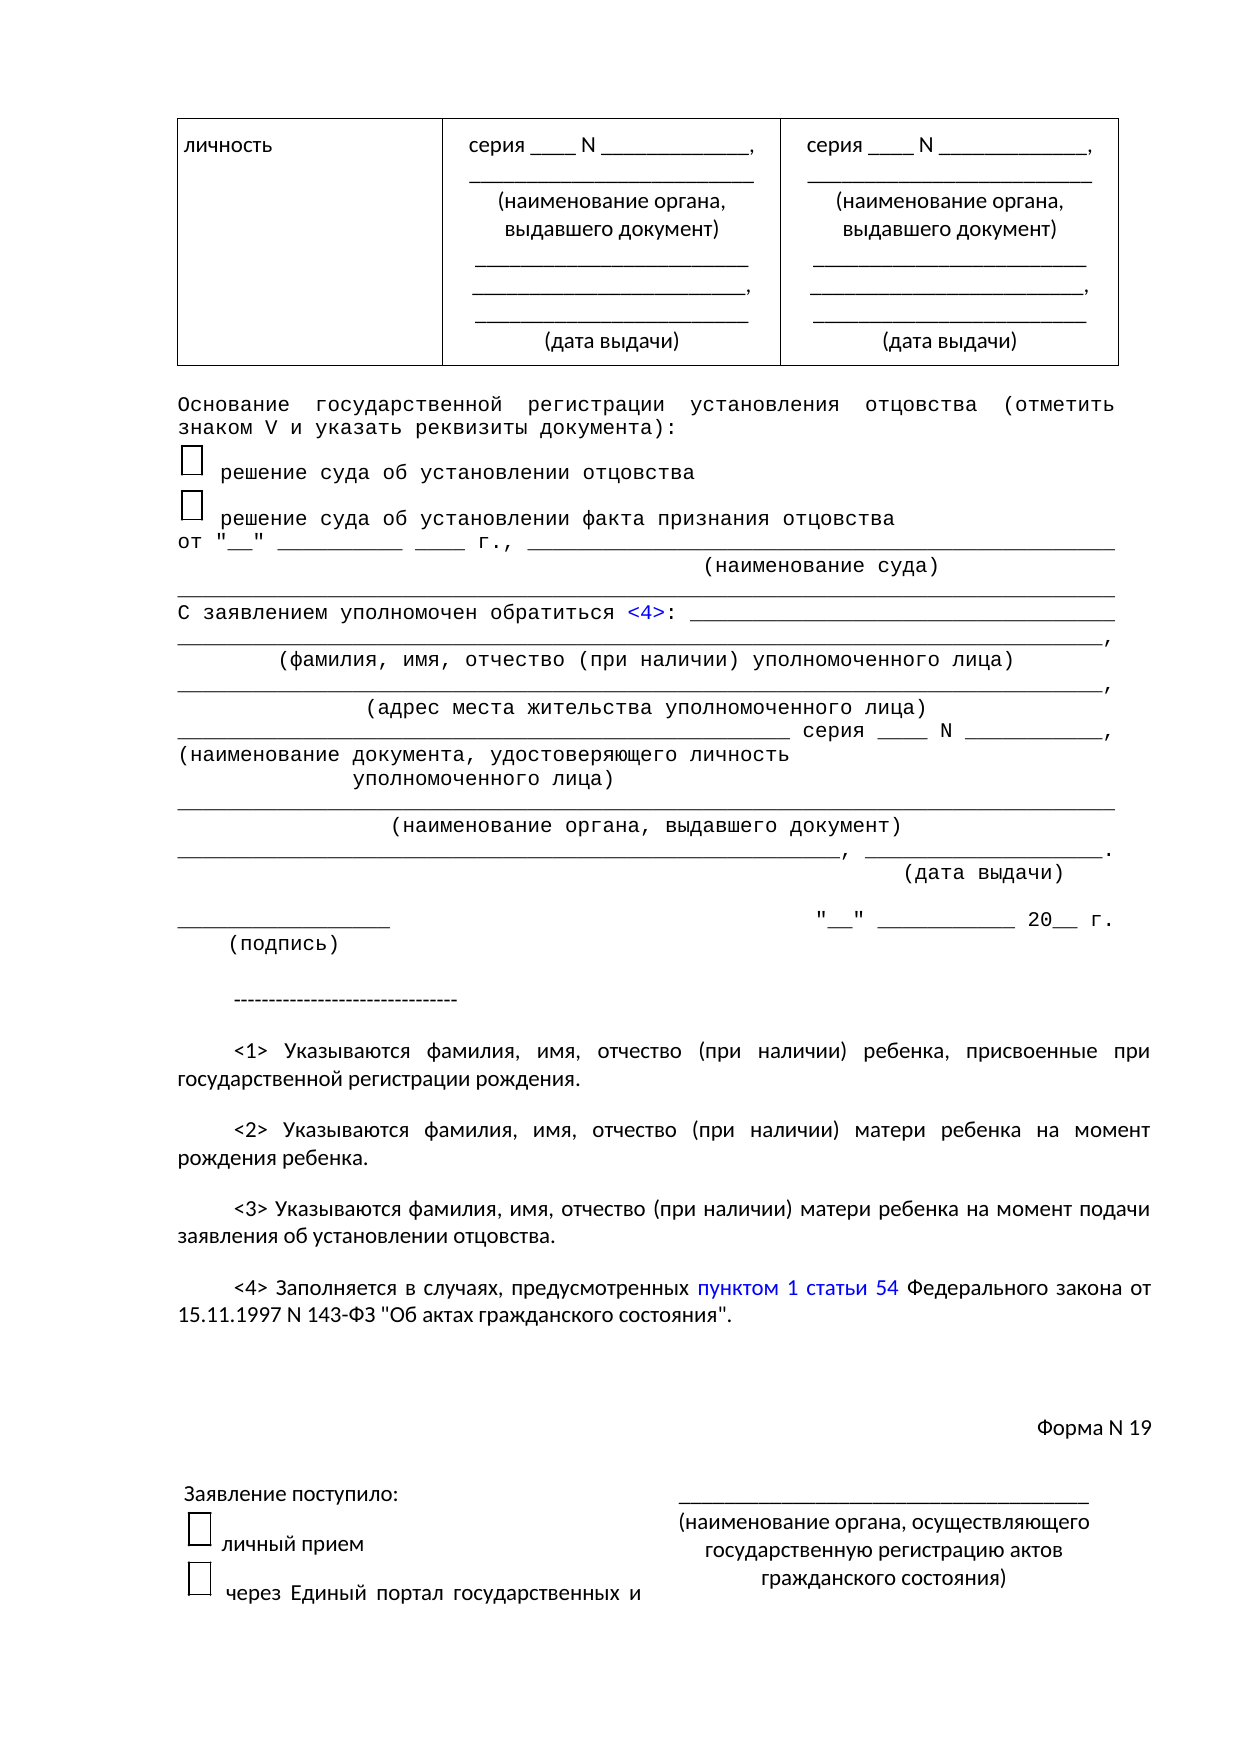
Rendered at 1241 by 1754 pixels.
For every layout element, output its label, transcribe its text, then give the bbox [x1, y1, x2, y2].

text __________________________________________________________________________, [177, 673, 1152, 697]
text -------------------------------- [177, 985, 1152, 1013]
text _____________________________________________________, ___________________. [177, 838, 1152, 862]
text Форма N 19 [177, 1413, 1152, 1441]
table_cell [443, 119, 780, 364]
text Основание государственной регистрации установления отцовства (отметить [177, 394, 1152, 417]
text <1> Указываются фамилия, имя, отчество (при наличии) ребенка, присвоенные при государственной регистрации рождения. [177, 1036, 1152, 1092]
text <2> Указываются фамилия, имя, отчество (при наличии) матери ребенка на момент рождения ребенка. [177, 1115, 1152, 1171]
text <4> Заполняется в случаях, предусмотренных пунктом 1 статьи 54 Федерального закона от 15.11.1997 N 143-ФЗ "Об актах гражданского состояния". [177, 1273, 1152, 1329]
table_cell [781, 119, 1118, 364]
text решение суда об установлении факта признания отцовства [177, 486, 1152, 531]
text _________________________________________________ серия ____ N ___________, [177, 720, 1152, 744]
text (адрес места жительства уполномоченного лица) [177, 697, 1152, 720]
text ___________________________________________________________________________ [177, 791, 1152, 815]
text (наименование органа, выдавшего документ) [177, 815, 1152, 838]
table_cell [178, 119, 442, 364]
text (наименование документа, удостоверяющего личность [177, 744, 1152, 768]
text (наименование суда) [177, 555, 1152, 578]
text _________________ "__" ___________ 20__ г. [177, 909, 1152, 933]
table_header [649, 1469, 1120, 1617]
text (подпись) [177, 933, 1152, 957]
text от "__" __________ ____ г., _______________________________________________ [177, 531, 1152, 555]
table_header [177, 1469, 648, 1617]
text решение суда об установлении отцовства [177, 441, 1152, 486]
text __________________________________________________________________________, [177, 626, 1152, 649]
text С заявлением уполномочен обратиться <4>: __________________________________ [177, 602, 1152, 626]
text (дата выдачи) [177, 862, 1152, 886]
text уполномоченного лица) [177, 768, 1152, 791]
text <3> Указываются фамилия, имя, отчество (при наличии) матери ребенка на момент подачи заявления об установлении отцовства. [177, 1194, 1152, 1250]
text знаком V и указать реквизиты документа): [177, 417, 1152, 441]
text ___________________________________________________________________________ [177, 578, 1152, 602]
text (фамилия, имя, отчество (при наличии) уполномоченного лица) [177, 649, 1152, 673]
